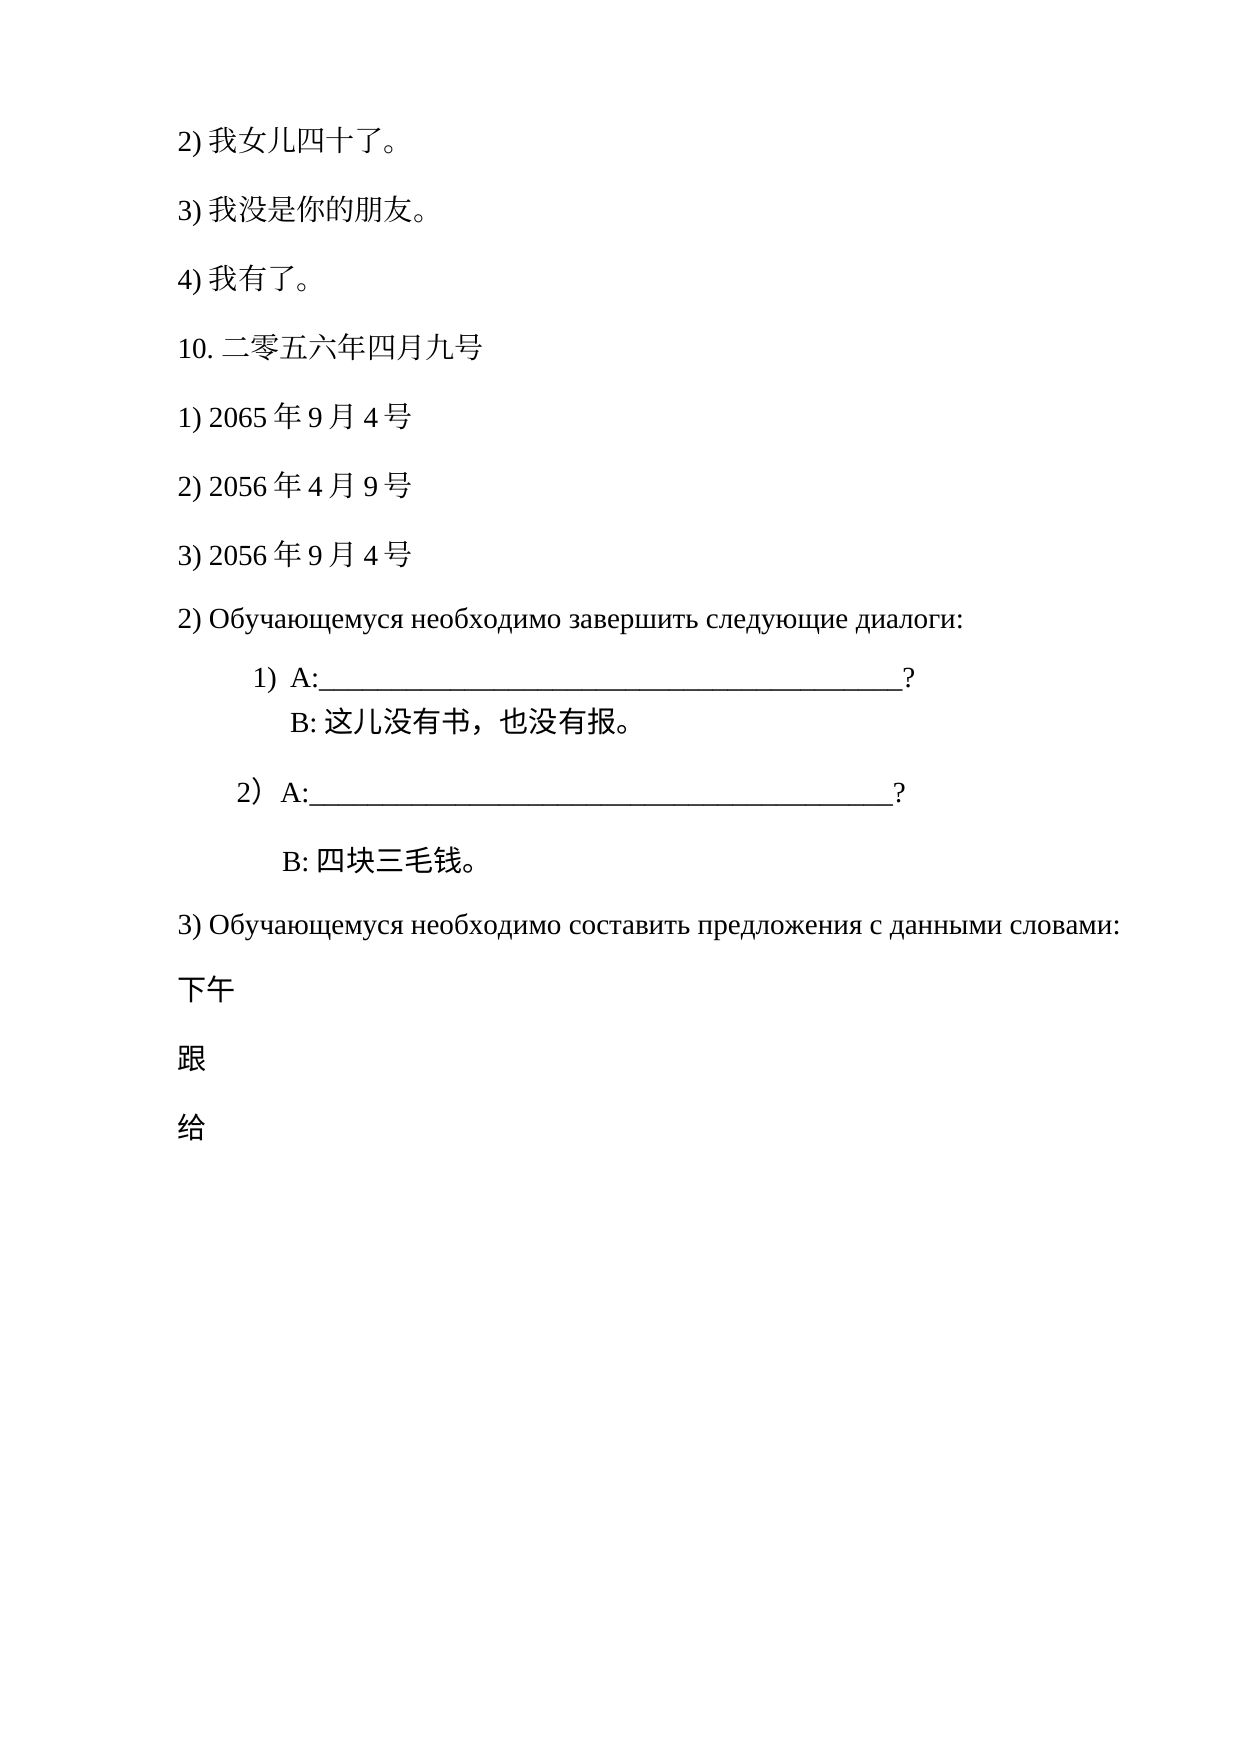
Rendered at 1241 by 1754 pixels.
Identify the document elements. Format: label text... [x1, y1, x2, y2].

text 4) 我有了。 [177, 256, 1152, 298]
text 2) 我女儿四十了。 [177, 118, 1152, 160]
list В: 这儿没有书，也没有报。 [290, 699, 1152, 741]
text 3) 2056年9月4号 [177, 532, 1152, 574]
text 2）А:________________________________________? [236, 768, 1152, 810]
text 3) Обучающемуся необходимо составить предложения с данными словами: [177, 907, 1152, 940]
list В: 四块三毛钱。 [282, 837, 1152, 880]
list А:________________________________________? [252, 660, 1152, 694]
text 给 [177, 1105, 1152, 1147]
text 跟 [177, 1036, 1152, 1078]
text 3) 我没是你的朋友。 [177, 187, 1152, 229]
text 2) 2056年4月9号 [177, 463, 1152, 505]
text 1) 2065年9月4号 [177, 394, 1152, 436]
text 下午 [177, 966, 1152, 1008]
text 2) Обучающемуся необходимо завершить следующие диалоги: [177, 601, 1152, 634]
text 10. 二零五六年四月九号 [177, 325, 1152, 367]
